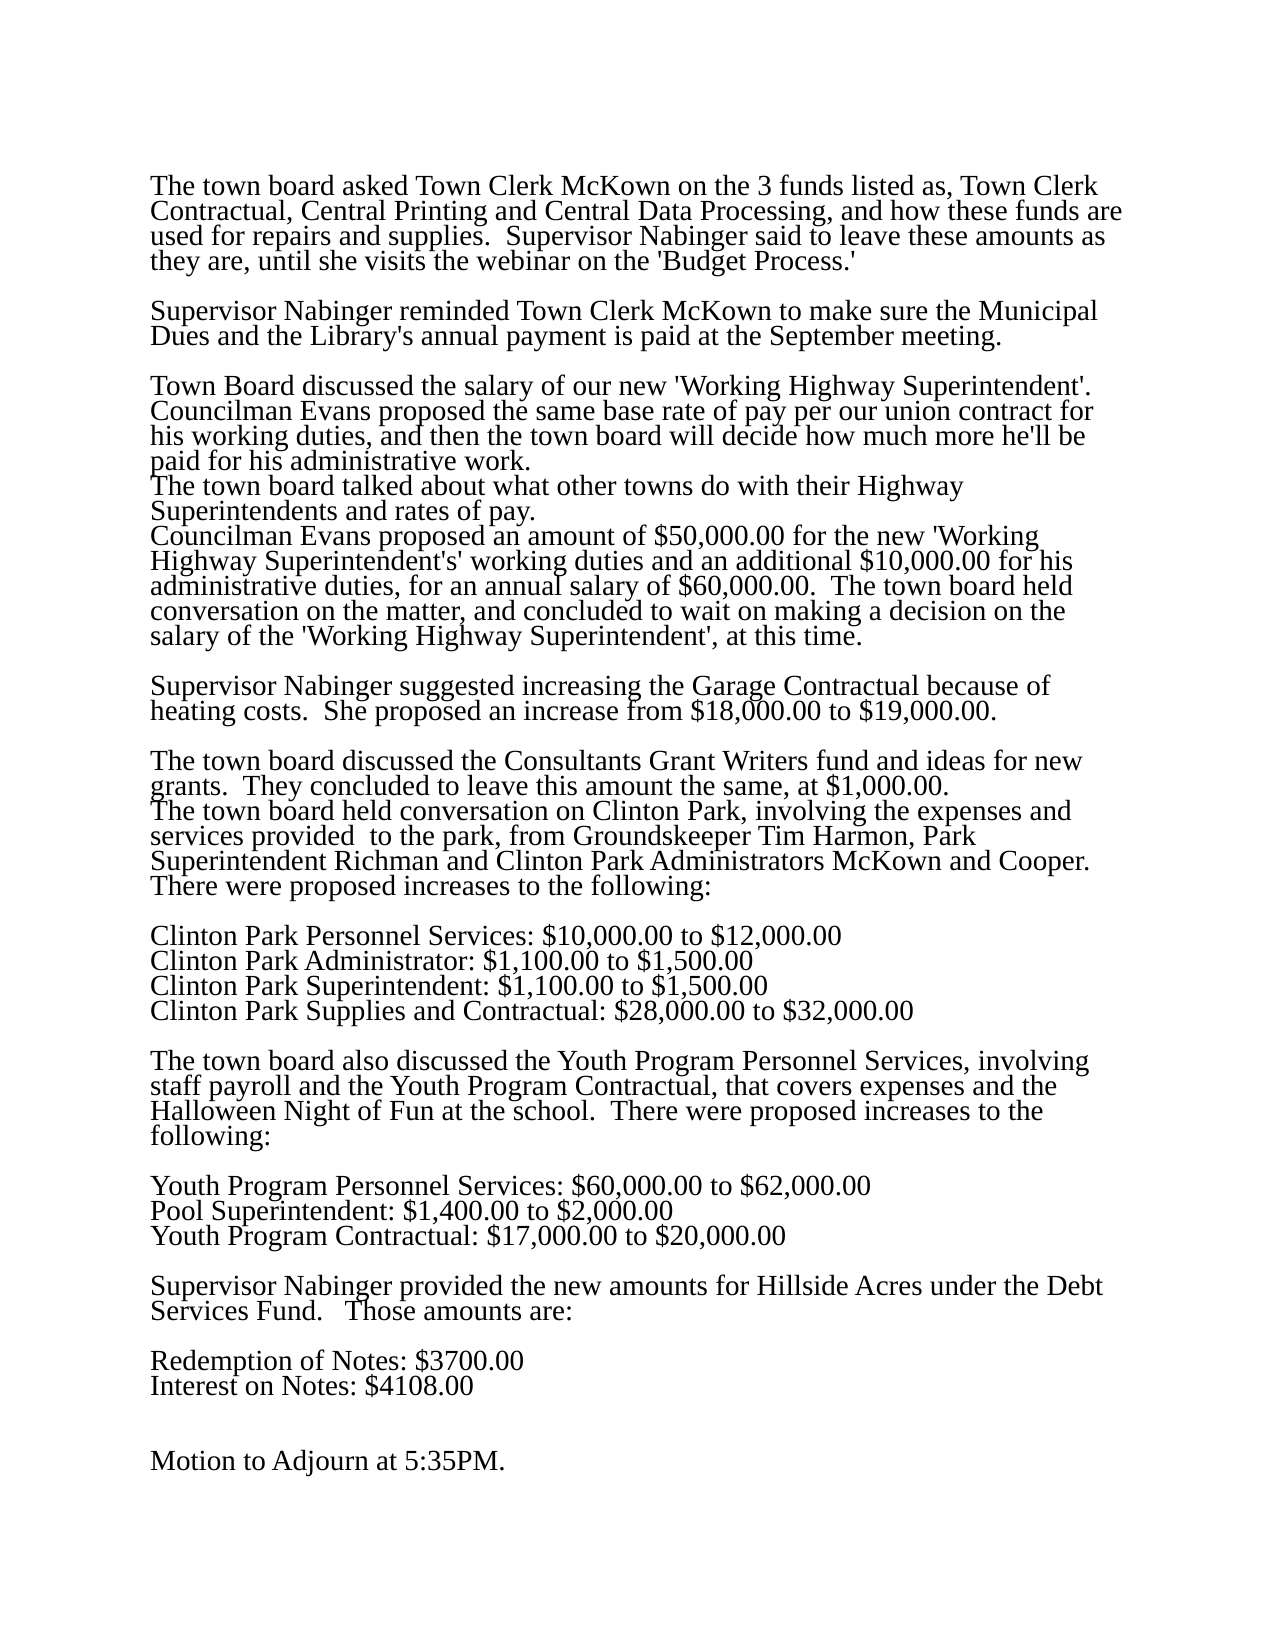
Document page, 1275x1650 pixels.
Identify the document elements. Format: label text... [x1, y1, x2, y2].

text Clinton Park Personnel Services: $10,000.00 to $12,000.00 [150, 925, 1125, 950]
text Interest on Notes: $4108.00 [150, 1375, 1125, 1400]
text Supervisor Nabinger provided the new amounts for Hillside Acres under the Debt Services Fund. Those amounts are: [150, 1275, 1125, 1325]
text Youth Program Personnel Services: $60,000.00 to $62,000.00 [150, 1175, 1125, 1200]
text The town board discussed the Consultants Grant Writers fund and ideas for new grants. They concluded to leave this amount the same, at $1,000.00. [150, 750, 1125, 800]
text Clinton Park Administrator: $1,100.00 to $1,500.00 [150, 950, 1125, 975]
text Councilman Evans proposed the same base rate of pay per our union contract for his working duties, and then the town board will decide how much more he'll be paid for his administrative work. [150, 400, 1125, 475]
text The town board talked about what other towns do with their Highway Superintendents and rates of pay. [150, 475, 1125, 525]
text Supervisor Nabinger suggested increasing the Garage Contractual because of heating costs. She proposed an increase from $18,000.00 to $19,000.00. [150, 675, 1125, 725]
text Clinton Park Superintendent: $1,100.00 to $1,500.00 [150, 975, 1125, 1000]
text The town board also discussed the Youth Program Personnel Services, involving staff payroll and the Youth Program Contractual, that covers expenses and the Halloween Night of Fun at the school. There were proposed increases to the following: [150, 1050, 1125, 1150]
text Redemption of Notes: $3700.00 [150, 1350, 1125, 1375]
text Councilman Evans proposed an amount of $50,000.00 for the new 'Working Highway Superintendent's' working duties and an additional $10,000.00 for his administrative duties, for an annual salary of $60,000.00. The town board held conversation on the matter, and concluded to wait on making a decision on the salary of the 'Working Highway Superintendent', at this time. [150, 525, 1125, 650]
text Motion to Adjourn at 5:35PM. [150, 1450, 1125, 1475]
text Pool Superintendent: $1,400.00 to $2,000.00 [150, 1200, 1125, 1225]
text Supervisor Nabinger reminded Town Clerk McKown to make sure the Municipal Dues and the Library's annual payment is paid at the September meeting. [150, 300, 1125, 350]
text The town board asked Town Clerk McKown on the 3 funds listed as, Town Clerk Contractual, Central Printing and Central Data Processing, and how these funds are used for repairs and supplies. Supervisor Nabinger said to leave these amounts as they are, until she visits the webinar on the 'Budget Process.' [150, 175, 1125, 275]
text The town board held conversation on Clinton Park, involving the expenses and services provided to the park, from Groundskeeper Tim Harmon, Park Superintendent Richman and Clinton Park Administrators McKown and Cooper. There were proposed increases to the following: [150, 800, 1125, 900]
text Youth Program Contractual: $17,000.00 to $20,000.00 [150, 1225, 1125, 1250]
text Town Board discussed the salary of our new 'Working Highway Superintendent'. [150, 375, 1125, 400]
text Clinton Park Supplies and Contractual: $28,000.00 to $32,000.00 [150, 1000, 1125, 1025]
